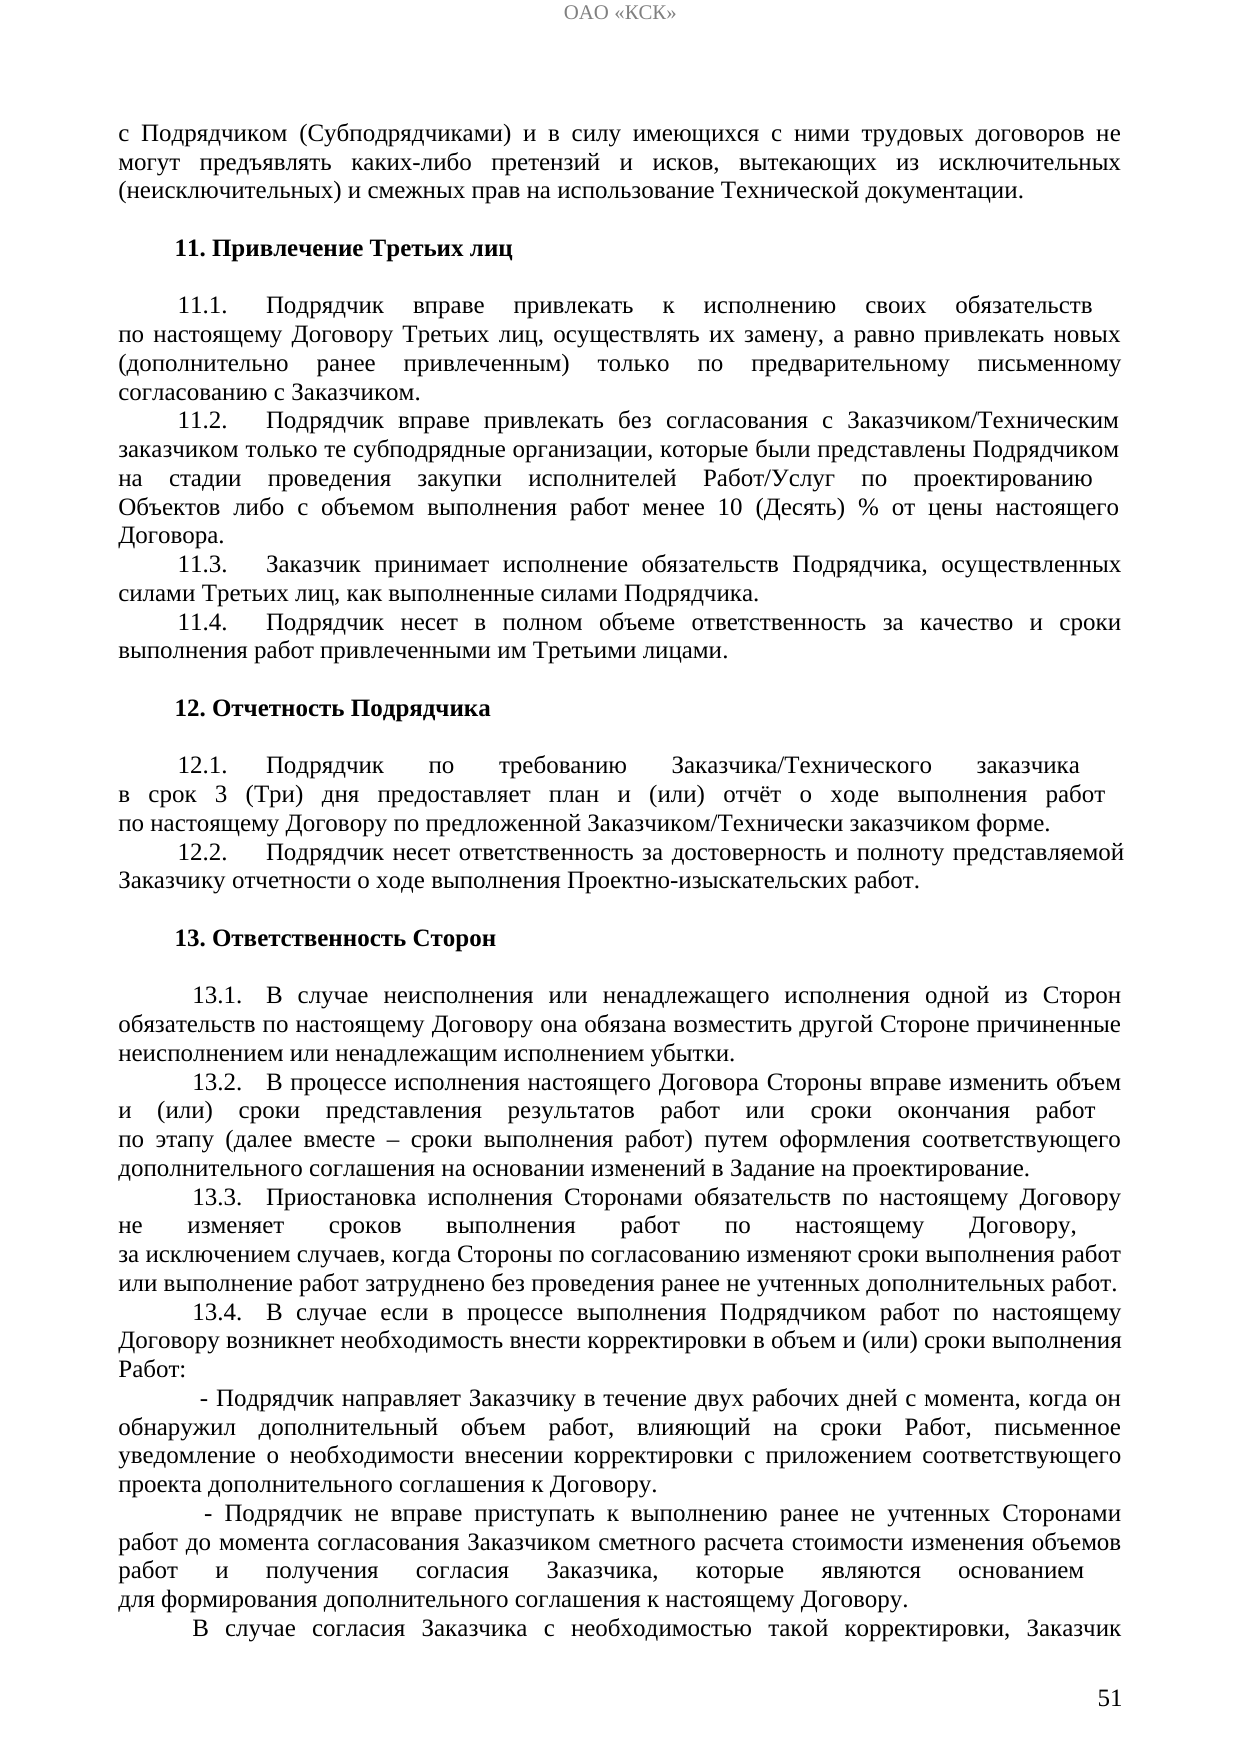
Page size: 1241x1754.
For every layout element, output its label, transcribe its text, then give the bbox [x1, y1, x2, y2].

list Подрядчик вправе привлекать без согласования с Заказчиком/Техническим заказчиком только те субподрядные организации, которые были представлены Подрядчиком на стадии проведения закупки исполнителей Работ/Услуг по проектированию Объектов либо с объемом выполнения работ менее 10 (Десять) % от цены настоящего Договора. [118, 406, 1120, 549]
list Подрядчик несет ответственность за достоверность и полноту представляемой Заказчику отчетности о ходе выполнения Проектно-изыскательских работ. [118, 837, 1125, 894]
list В процессе исполнения настоящего Договора Стороны вправе изменить объем и (или) сроки представления результатов работ или сроки окончания работ по этапу (далее вместе – сроки выполнения работ) путем оформления соответствующего дополнительного соглашения на основании изменений в Задание на проектирование. [118, 1067, 1122, 1182]
list Подрядчик вправе привлекать к исполнению своих обязательств по настоящему Договору Третьих лиц, осуществлять их замену, а равно привлекать новых (дополнительно ранее привлеченным) только по предварительному письменному согласованию с Заказчиком. [118, 291, 1122, 406]
list Подрядчик несет в полном объеме ответственность за качество и сроки выполнения работ привлеченными им Третьими лицами. [118, 607, 1122, 664]
text - Подрядчик не вправе приступать к выполнению ранее не учтенных Сторонами работ до момента согласования Заказчиком сметного расчета стоимости изменения объемов работ и получения согласия Заказчика, которые являются основанием для формирования дополнительного соглашения к настоящему Договору. [118, 1498, 1122, 1613]
list Подрядчик по требованию Заказчика/Технического заказчика в срок 3 (Три) дня предоставляет план и (или) отчёт о ходе выполнения работ по настоящему Договору по предложенной Заказчиком/Технически заказчиком форме. [118, 751, 1125, 837]
list Заказчик принимает исполнение обязательств Подрядчика, осуществленных силами Третьих лиц, как выполненные силами Подрядчика. [118, 549, 1122, 607]
list В случае неисполнения или ненадлежащего исполнения одной из Сторон обязательств по настоящему Договору она обязана возместить другой Стороне причиненные неисполнением или ненадлежащим исполнением убытки. [118, 981, 1122, 1067]
list В случае если в процессе выполнения Подрядчиком работ по настоящему Договору возникнет необходимость внести корректировки в объем и (или) сроки выполнения Работ: [118, 1297, 1122, 1383]
text 11. Привлечение Третьих лиц [118, 233, 1122, 262]
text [118, 1613, 1122, 1642]
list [118, 118, 1122, 204]
text 12. Отчетность Подрядчика [118, 693, 1122, 722]
list Приостановка исполнения Сторонами обязательств по настоящему Договору не изменяет сроков выполнения работ по настоящему Договору, за исключением случаев, когда Стороны по согласованию изменяют сроки выполнения работ или выполнение работ затруднено без проведения ранее не учтенных дополнительных работ. [118, 1182, 1122, 1297]
text 13. Ответственность Сторон [118, 923, 1122, 952]
text - Подрядчик направляет Заказчику в течение двух рабочих дней с момента, когда он обнаружил дополнительный объем работ, влияющий на сроки Работ, письменное уведомление о необходимости внесении корректировки с приложением соответствующего проекта дополнительного соглашения к Договору. [118, 1383, 1122, 1498]
